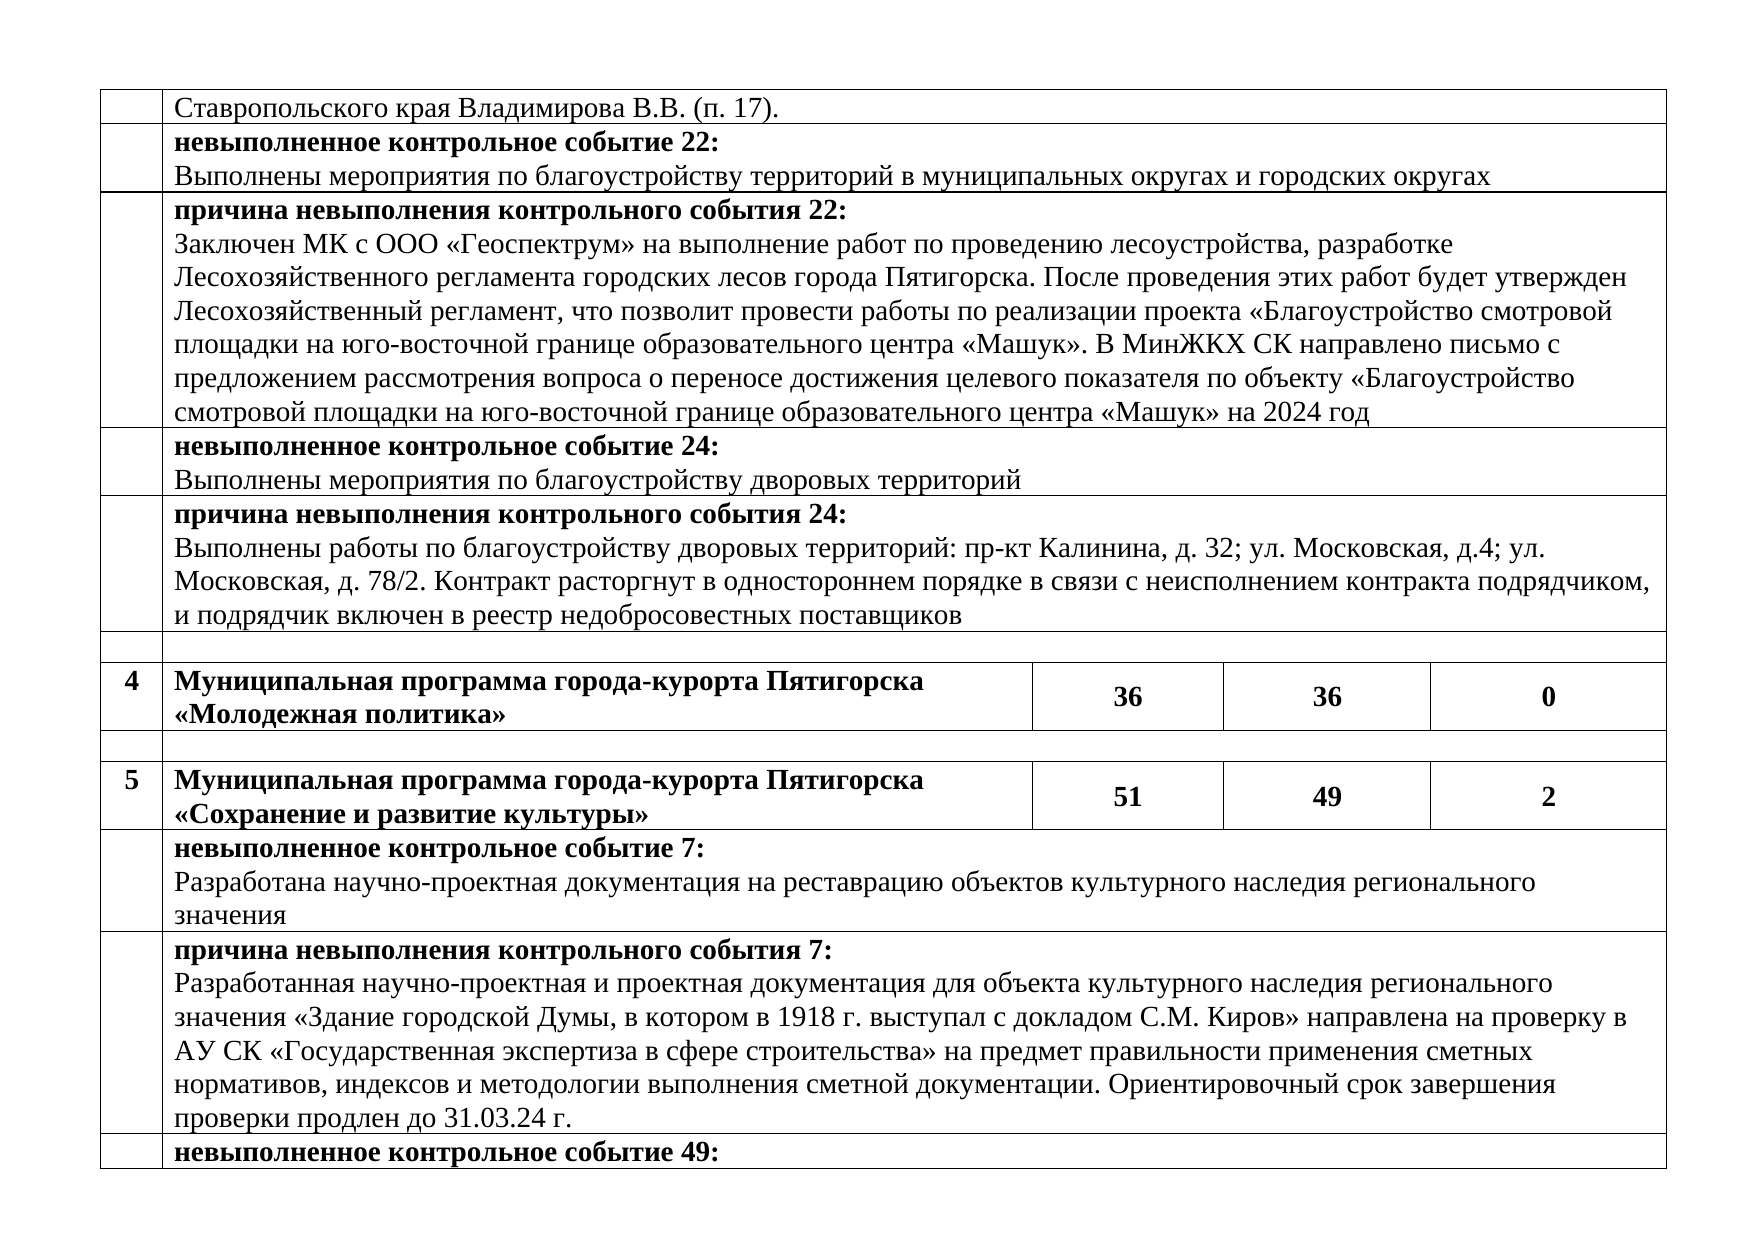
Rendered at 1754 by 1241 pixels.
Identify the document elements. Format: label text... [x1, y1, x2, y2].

table_cell 51 [1033, 762, 1223, 829]
table_cell [163, 632, 1666, 662]
table_cell [101, 632, 162, 662]
table_cell [101, 124, 162, 191]
table_cell невыполненное контрольное событие 7: Разработана научно-проектная документация на реставрацию объектов культурного наследия регионального значения [163, 830, 1666, 931]
table_cell невыполненное контрольное событие 22: Выполнены мероприятия по благоустройству территорий в муниципальных округах и городских округах [163, 124, 1666, 191]
table_cell 36 [1224, 663, 1430, 730]
table_cell [101, 830, 162, 931]
table_cell 2 [1431, 762, 1666, 829]
table_cell [163, 731, 1666, 761]
table_cell невыполненное контрольное событие 24: Выполнены мероприятия по благоустройству дворовых территорий [163, 428, 1666, 495]
table_cell 36 [1033, 663, 1223, 730]
table_cell [101, 932, 162, 1133]
table_cell [101, 90, 162, 123]
table_cell причина невыполнения контрольного события 7: Разработанная научно-проектная и проектная документация для объекта культурного наследия регионального значения «Здание городской Думы, в котором в 1918 г. выступал с докладом С.М. Киров» направлена на проверку в АУ СК «Государственная экспертиза в сфере строительства» на предмет правильности применения сметных нормативов, индексов и методологии выполнения сметной документации. Ориентировочный срок завершения проверки продлен до 31.03.24 г. [163, 932, 1666, 1133]
table_cell Муниципальная программа города-курорта Пятигорска «Сохранение и развитие культуры» [163, 762, 1032, 829]
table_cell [163, 1134, 1666, 1168]
table_cell причина невыполнения контрольного события 24: Выполнены работы по благоустройству дворовых территорий: пр-кт Калинина, д. 32; ул. Московская, д.4; ул. Московская, д. 78/2. Контракт расторгнут в одностороннем порядке в связи с неисполнением контракта подрядчиком, и подрядчик включен в реестр недобросовестных поставщиков [163, 496, 1666, 631]
table_cell [101, 428, 162, 495]
table_cell [101, 496, 162, 631]
table_cell [101, 731, 162, 761]
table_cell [163, 90, 1666, 123]
table_cell 4 [101, 663, 162, 730]
table_cell причина невыполнения контрольного события 22: Заключен МК с ООО «Геоспектрум» на выполнение работ по проведению лесоустройства, разработке Лесохозяйственного регламента городских лесов города Пятигорска. После проведения этих работ будет утвержден Лесохозяйственный регламент, что позволит провести работы по реализации проекта «Благоустройство смотровой площадки на юго-восточной границе образовательного центра «Машук». В МинЖКХ СК направлено письмо с предложением рассмотрения вопроса о переносе достижения целевого показателя по объекту «Благоустройство смотровой площадки на юго-восточной границе образовательного центра «Машук» на 2024 год [163, 193, 1666, 427]
table_cell 49 [1224, 762, 1430, 829]
table_cell Муниципальная программа города-курорта Пятигорска «Молодежная политика» [163, 663, 1032, 730]
table_cell [101, 1134, 162, 1168]
table_cell 5 [101, 762, 162, 829]
table_cell 0 [1431, 663, 1666, 730]
table_cell [101, 193, 162, 427]
